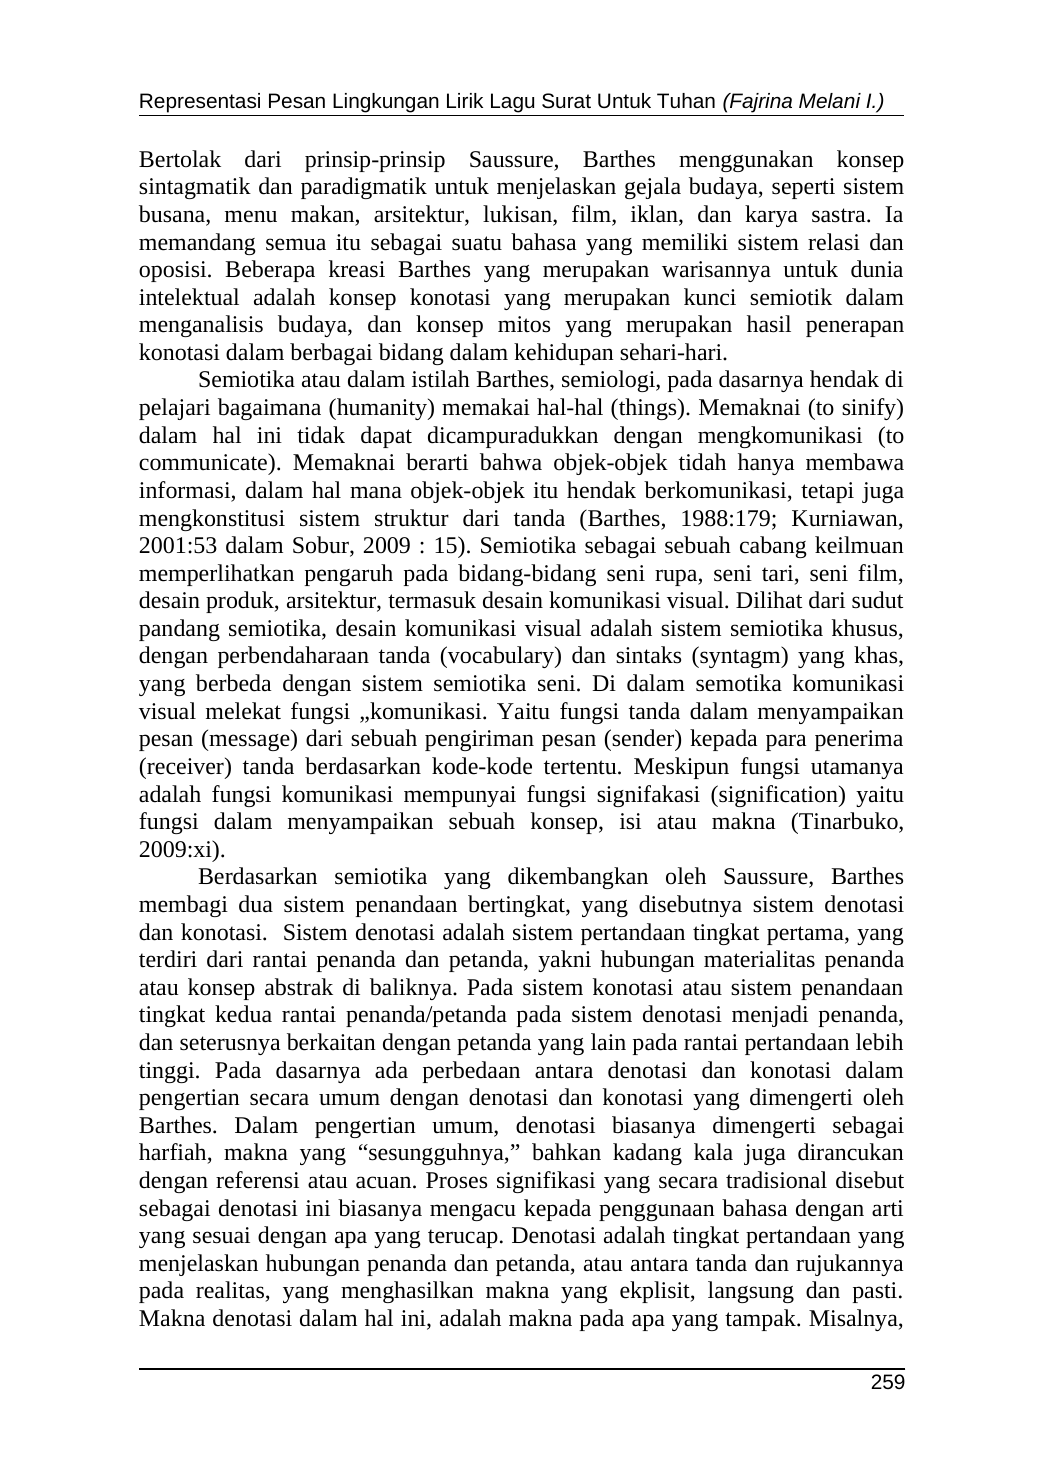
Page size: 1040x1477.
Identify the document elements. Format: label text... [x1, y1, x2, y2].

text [139, 862, 905, 1332]
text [139, 145, 905, 366]
text Semiotika atau dalam istilah Barthes, semiologi, pada dasarnya hendak di pelajari bagaimana (humanity) memakai hal-hal (things). Memaknai (to sinify) dalam hal ini tidak dapat dicampuradukkan dengan mengkomunikasi (to communicate). Memaknai berarti bahwa objek-objek tidah hanya membawa informasi, dalam hal mana objek-objek itu hendak berkomunikasi, tetapi juga mengkonstitusi sistem struktur dari tanda (Barthes, 1988:179; Kurniawan, 2001:53 dalam Sobur, 2009 : 15). Semiotika sebagai sebuah cabang keilmuan memperlihatkan pengaruh pada bidang-bidang seni rupa, seni tari, seni film, desain produk, arsitektur, termasuk desain komunikasi visual. Dilihat dari sudut pandang semiotika, desain komunikasi visual adalah sistem semiotika khusus, dengan perbendaharaan tanda (vocabulary) dan sintaks (syntagm) yang khas, yang berbeda dengan sistem semiotika seni. Di dalam semotika komunikasi visual melekat fungsi „komunikasi. Yaitu fungsi tanda dalam menyampaikan pesan (message) dari sebuah pengiriman pesan (sender) kepada para penerima (receiver) tanda berdasarkan kode-kode tertentu. Meskipun fungsi utamanya adalah fungsi komunikasi mempunyai fungsi signifakasi (signification) yaitu fungsi dalam menyampaikan sebuah konsep, isi atau makna (Tinarbuko, 2009:xi). [139, 366, 905, 862]
